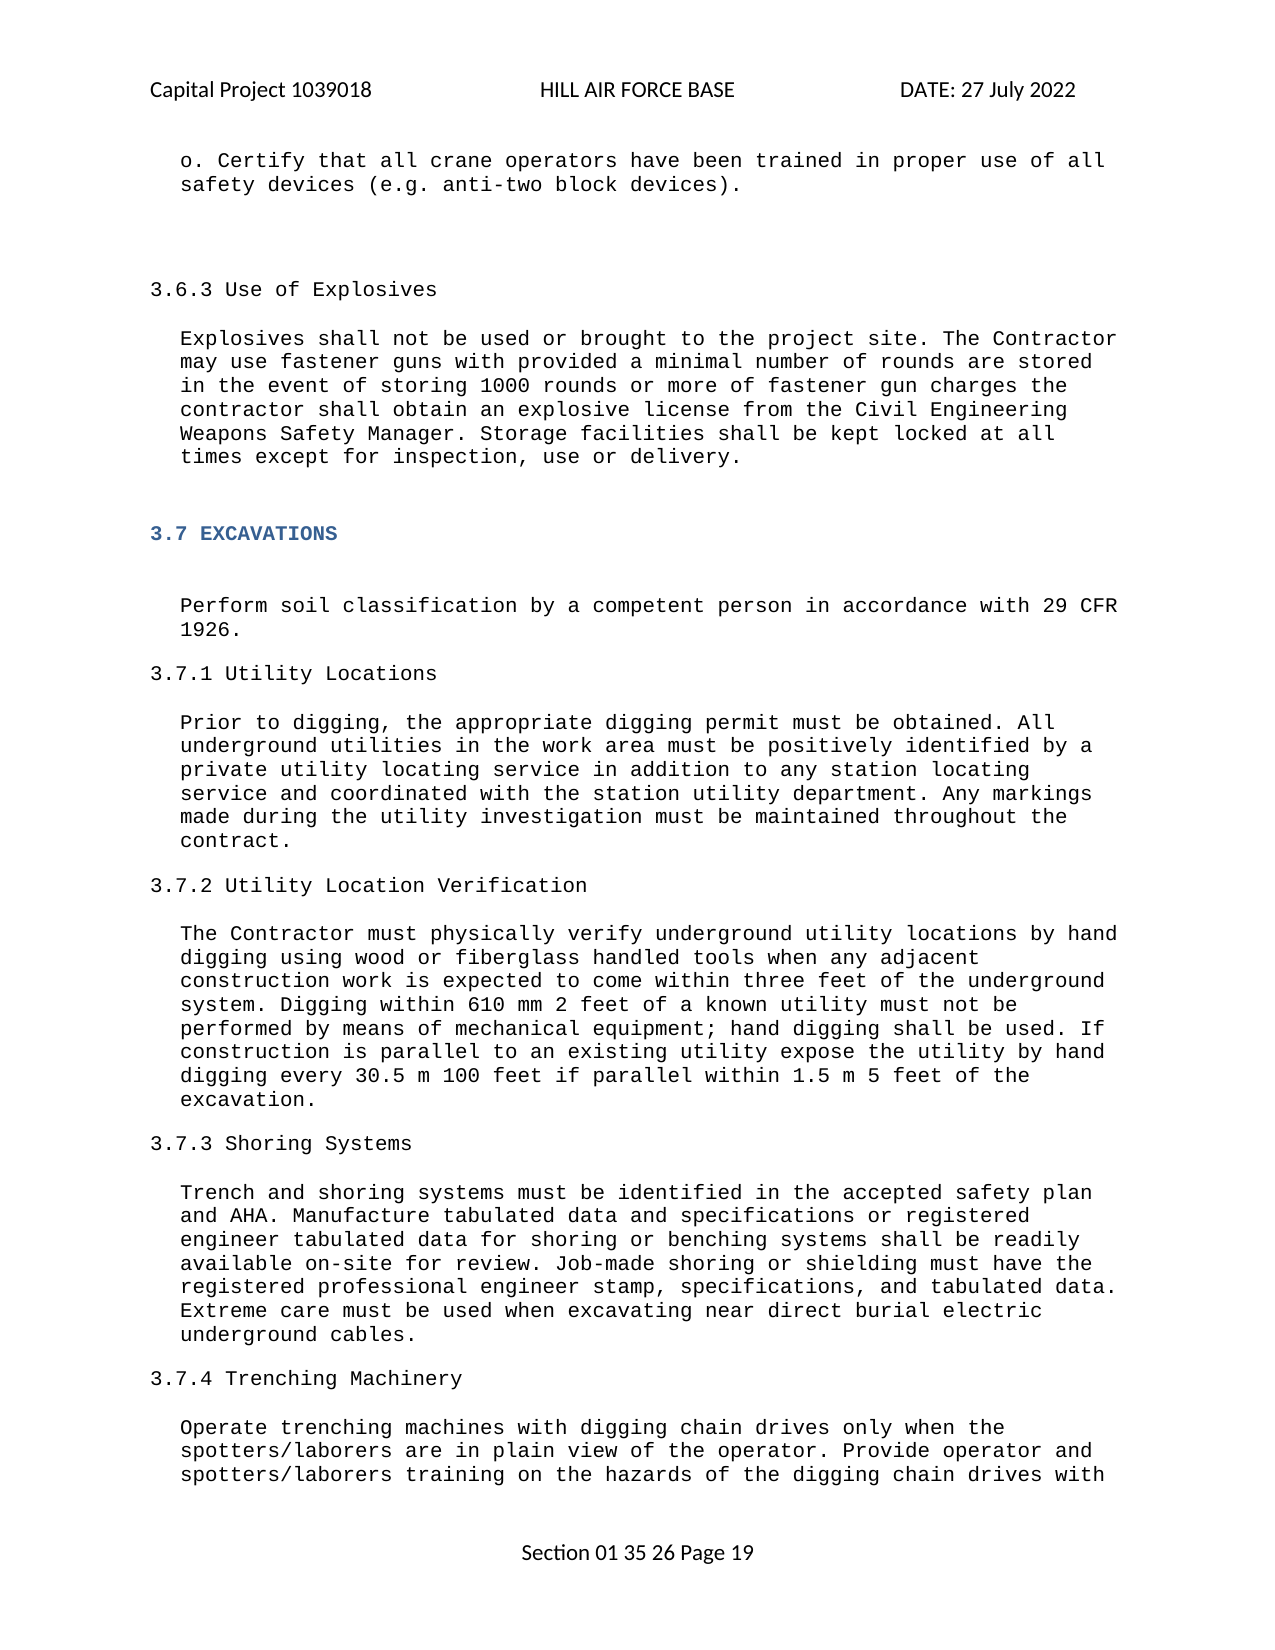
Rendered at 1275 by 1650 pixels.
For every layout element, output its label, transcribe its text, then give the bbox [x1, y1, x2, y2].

subtitle 3.7.1 Utility Locations [150, 663, 1125, 687]
text o. Certify that all crane operators have been trained in proper use of all safety devices (e.g. anti-two block devices). [180, 150, 1125, 197]
text The Contractor must physically verify underground utility locations by hand digging using wood or fiberglass handled tools when any adjacent construction work is expected to come within three feet of the underground system. Digging within 610 mm 2 feet of a known utility must not be performed by means of mechanical equipment; hand digging shall be used. If construction is parallel to an existing utility expose the utility by hand digging every 30.5 m 100 feet if parallel within 1.5 m 5 feet of the excavation. [180, 923, 1125, 1112]
text Explosives shall not be used or brought to the project site. The Contractor may use fastener guns with provided a minimal number of rounds are stored in the event of storing 1000 rounds or more of fastener gun charges the contractor shall obtain an explosive license from the Civil Engineering Weapons Safety Manager. Storage facilities shall be kept locked at all times except for inspection, use or delivery. [180, 328, 1125, 470]
subtitle 3.6.3 Use of Explosives [150, 279, 1125, 303]
text Prior to digging, the appropriate digging permit must be obtained. All underground utilities in the work area must be positively identified by a private utility locating service in addition to any station locating service and coordinated with the station utility department. Any markings made during the utility investigation must be maintained throughout the contract. [180, 712, 1125, 854]
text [180, 1417, 1125, 1488]
text 3.7 EXCAVATIONS [150, 523, 1125, 546]
subtitle 3.7.4 Trenching Machinery [150, 1368, 1125, 1392]
text Trench and shoring systems must be identified in the accepted safety plan and AHA. Manufacture tabulated data and specifications or registered engineer tabulated data for shoring or benching systems shall be readily available on-site for review. Job-made shoring or shielding must have the registered professional engineer stamp, specifications, and tabulated data. Extreme care must be used when excavating near direct burial electric underground cables. [180, 1182, 1125, 1347]
subtitle 3.7.3 Shoring Systems [150, 1133, 1125, 1157]
subtitle 3.7.2 Utility Location Verification [150, 874, 1125, 898]
text Perform soil classification by a competent person in accordance with 29 CFR 1926. [180, 595, 1125, 642]
